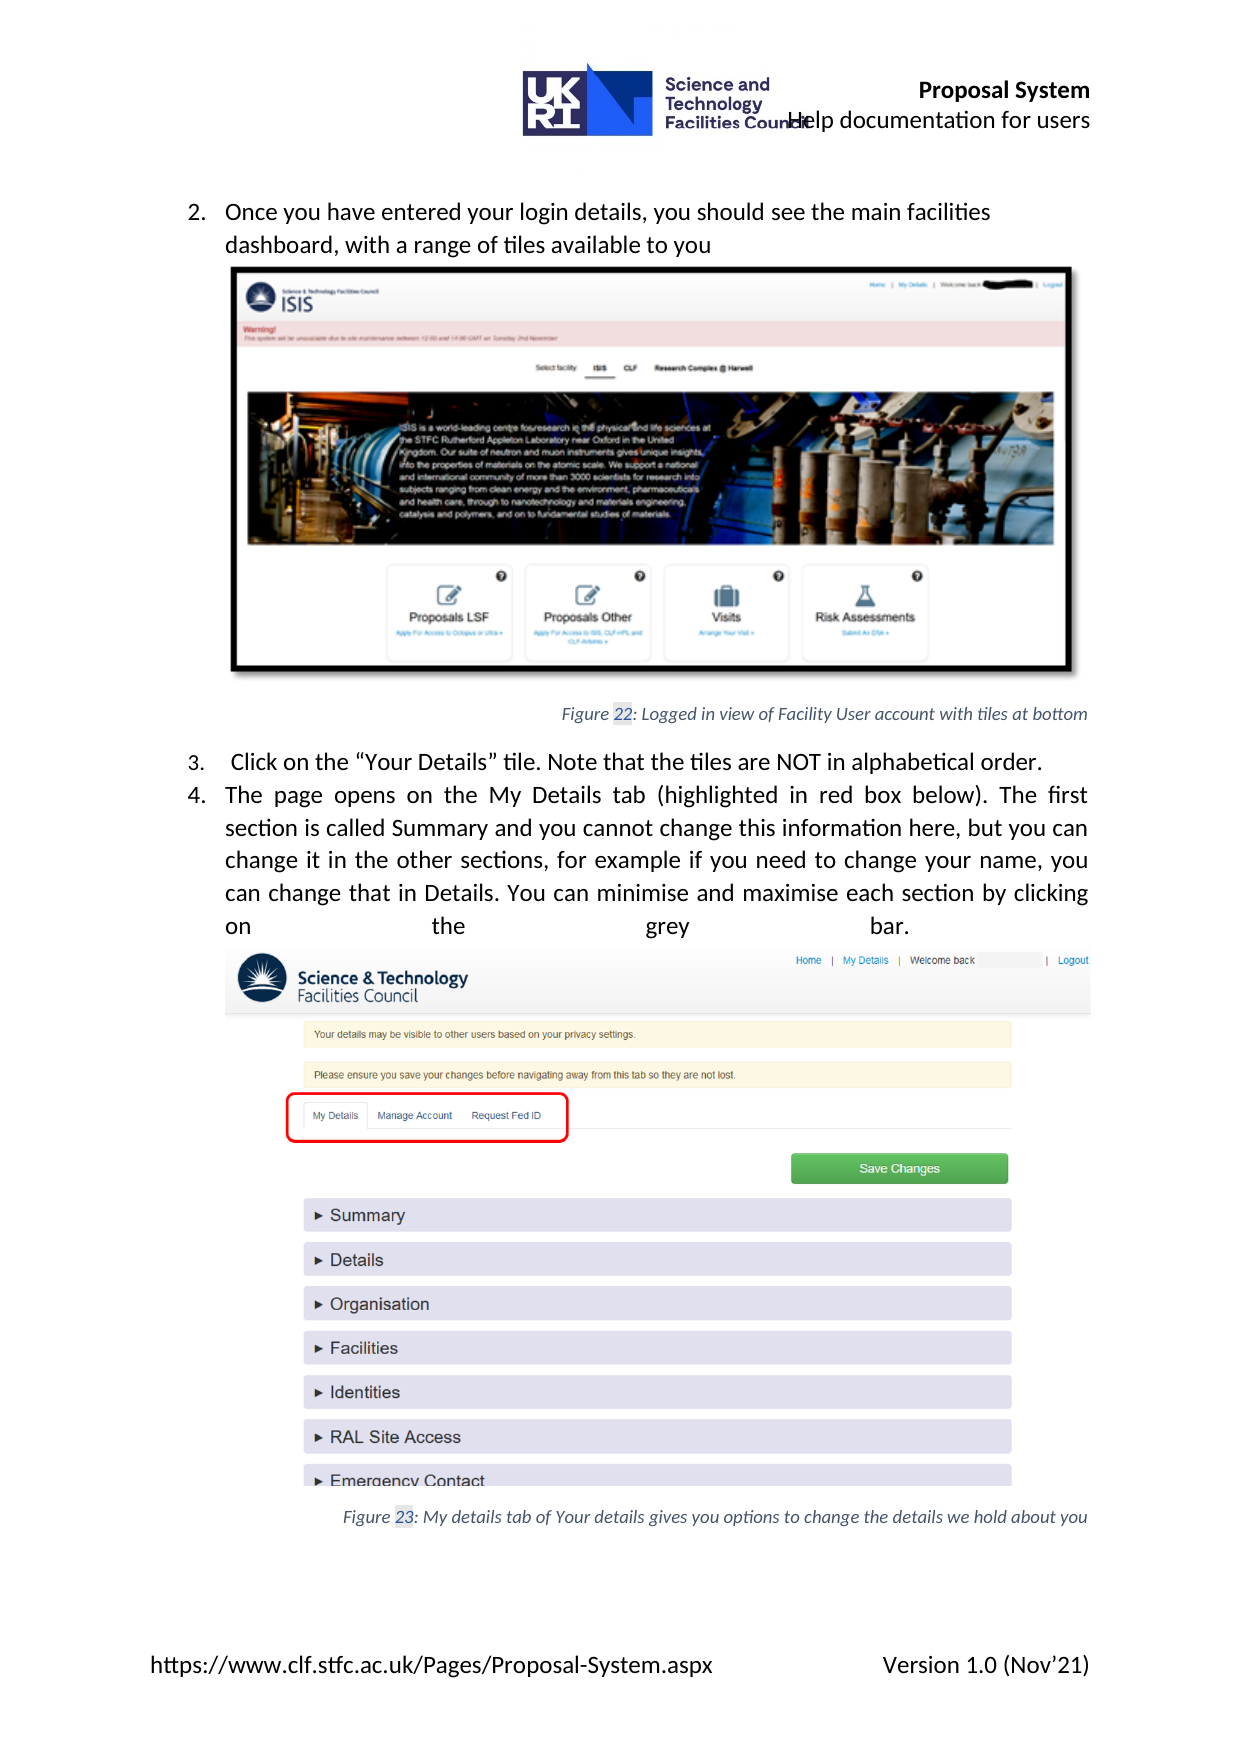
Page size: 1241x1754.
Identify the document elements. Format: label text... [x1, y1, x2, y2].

text Figure 23: My details tab of Your details gives you options to change the details we hold about you [413, 1505, 1090, 1528]
text Figure 22: Logged in view of Facility User account with tiles at bottom [632, 702, 1090, 725]
picture [225, 261, 1084, 684]
list Click on the “Your Details” tile. Note that the tiles are NOT in alphabetical order. [187, 746, 1090, 776]
text Figure 22: Logged in view of Facility User account with tiles at bottom [150, 702, 613, 725]
picture [522, 23, 809, 180]
picture [225, 943, 1091, 1486]
